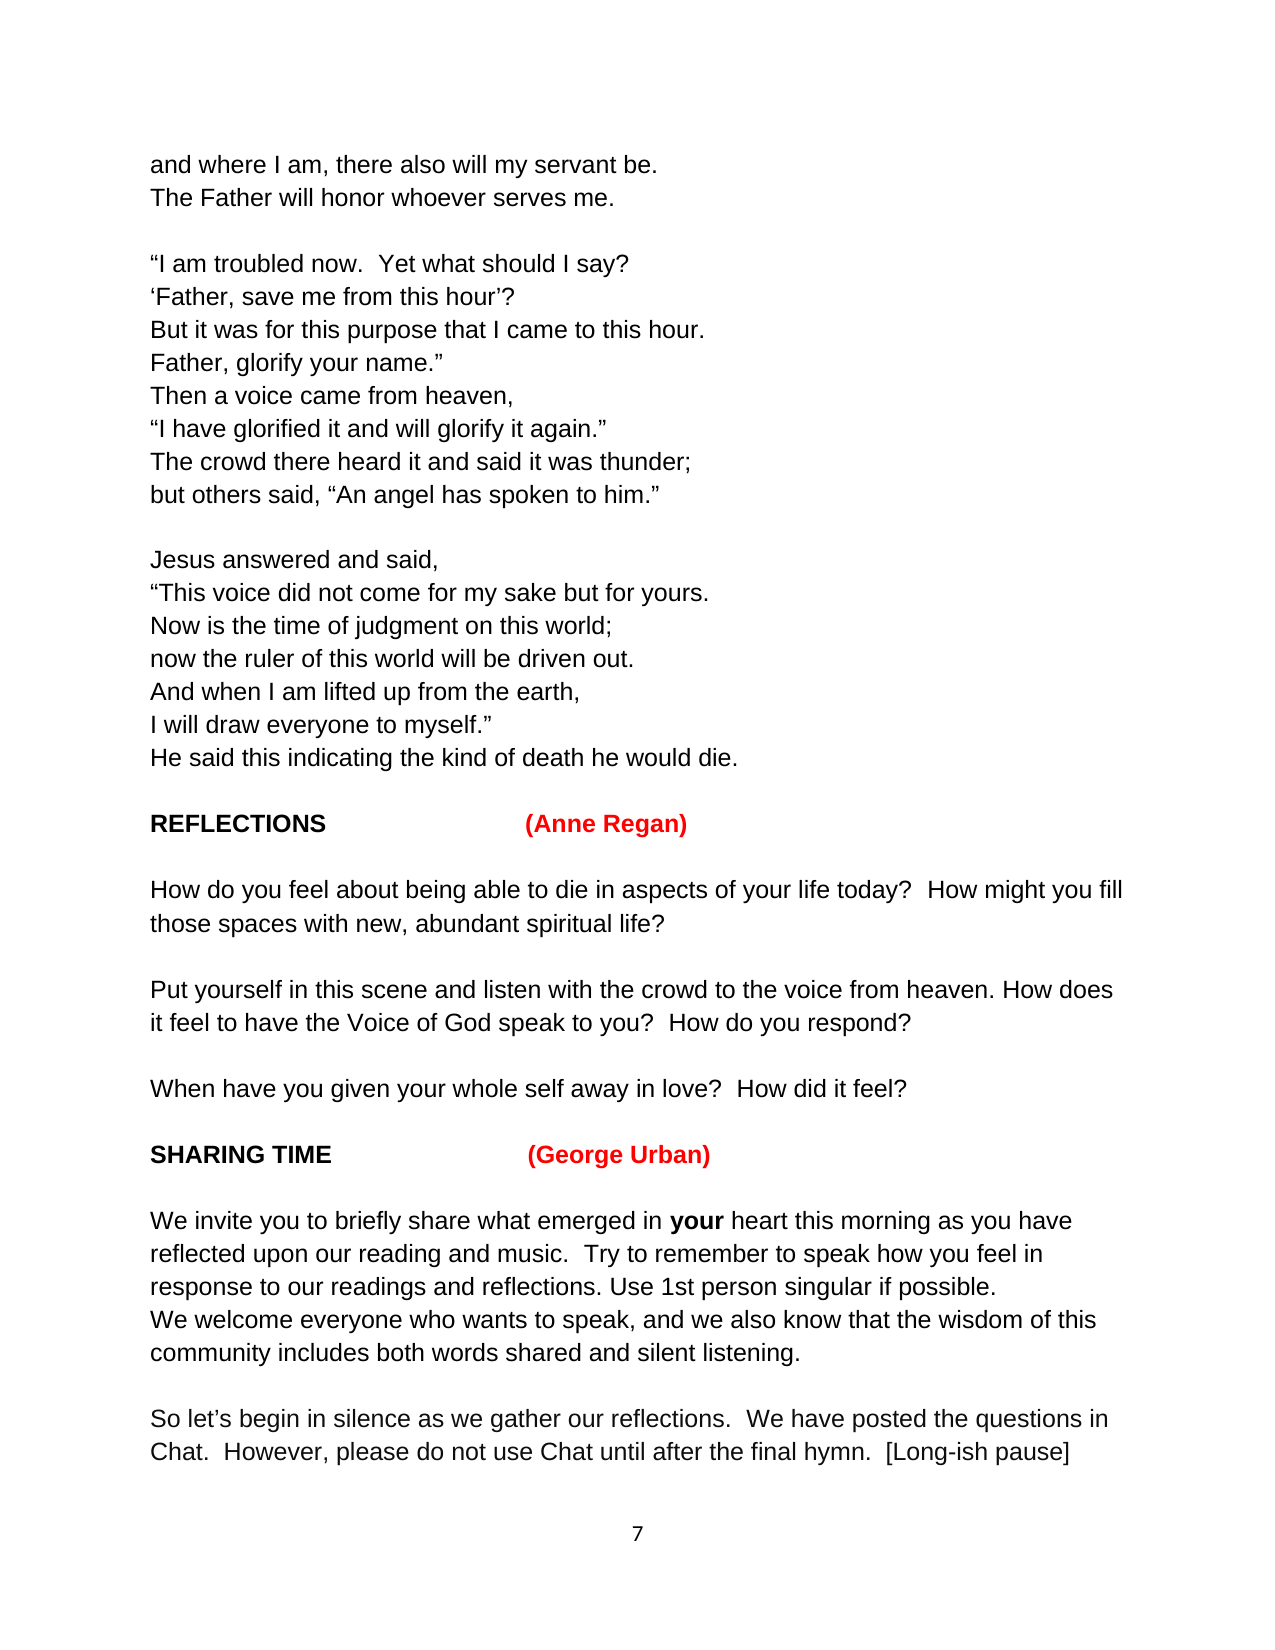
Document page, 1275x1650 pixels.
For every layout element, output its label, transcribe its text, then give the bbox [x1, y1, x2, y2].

text “I am troubled now. Yet what should I say? ‘Father, save me from this hour’? But it was for this purpose that I came to this hour. Father, glorify your name.” Then a voice came from heaven, “I have glorified it and will glorify it again.” The crowd there heard it and said it was thunder; but others said, “An angel has spoken to him.” [150, 249, 1125, 541]
text REFLECTIONS (Anne Regan) [150, 809, 1125, 838]
text SHARING TIME (George Urban) [150, 1140, 1125, 1168]
text Put yourself in this scene and listen with the crowd to the voice from heaven. How does it feel to have the Voice of God speak to you? How do you respond? [150, 974, 1125, 1036]
text We invite you to briefly share what emerged in your heart this morning as you have reflected upon our reading and music. Try to remember to speak how you feel in response to our readings and reflections. Use 1st person singular if possible. [150, 1206, 1125, 1301]
text Jesus answered and said, “This voice did not come for my sake but for yours. Now is the time of judgment on this world; now the ruler of this world will be driven out. And when I am lifted up from the earth, I will draw everyone to myself.” He said this indicating the kind of death he would die. [150, 545, 1125, 772]
text When have you given your whole self away in love? How did it feel? [150, 1074, 1125, 1102]
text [150, 150, 1125, 212]
text How do you feel about being able to die in aspects of your life today? How might you fill those spaces with new, abundant spiritual life? [150, 876, 1125, 937]
text So let’s begin in silence as we gather our reflections. We have posted the questions in Chat. However, please do not use Chat until after the final hymn. [Long-ish pause] [150, 1404, 1125, 1466]
text We welcome everyone who wants to speak, and we also know that the wisdom of this community includes both words shared and silent listening. [150, 1305, 1125, 1367]
